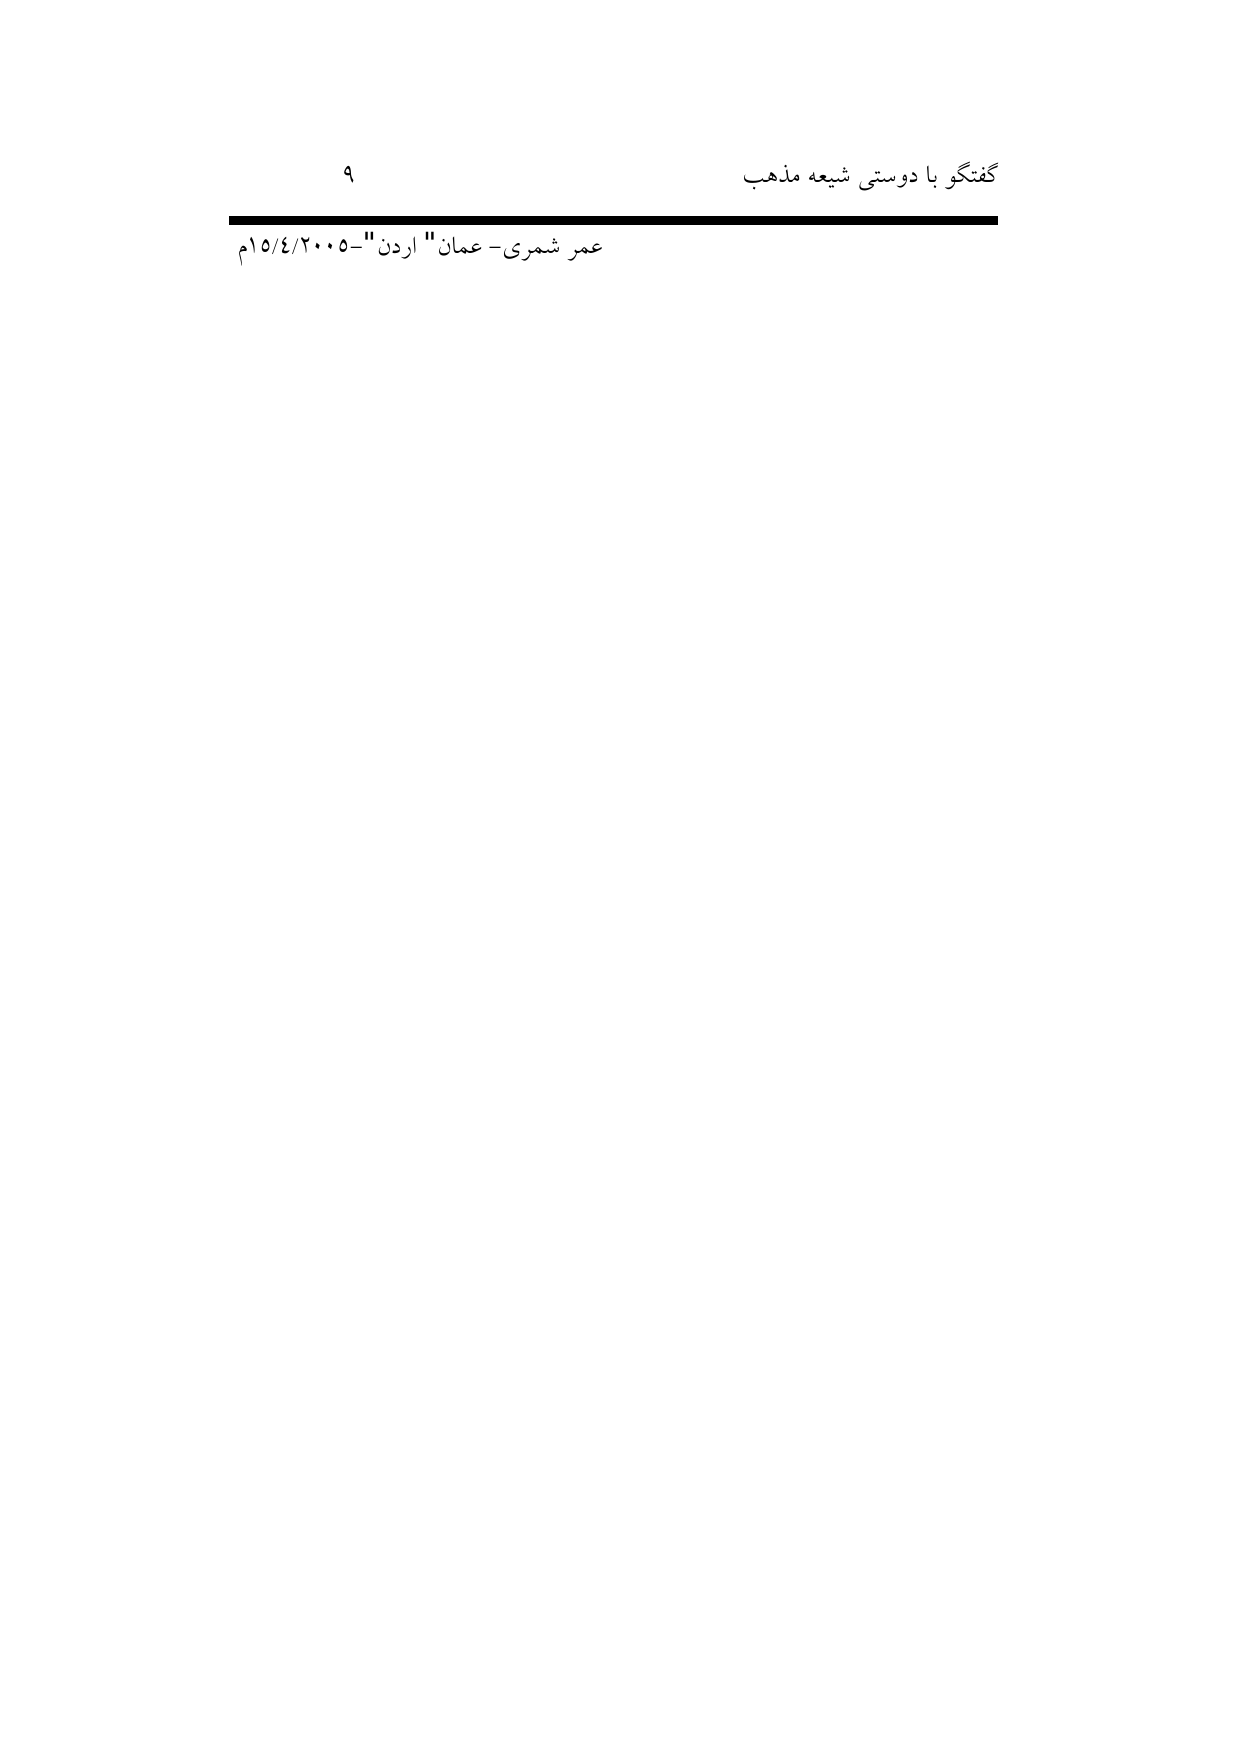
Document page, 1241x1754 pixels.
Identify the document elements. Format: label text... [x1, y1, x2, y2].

text عمر شمری- عمان" اردن"-15/4/2005م [236, 236, 998, 265]
